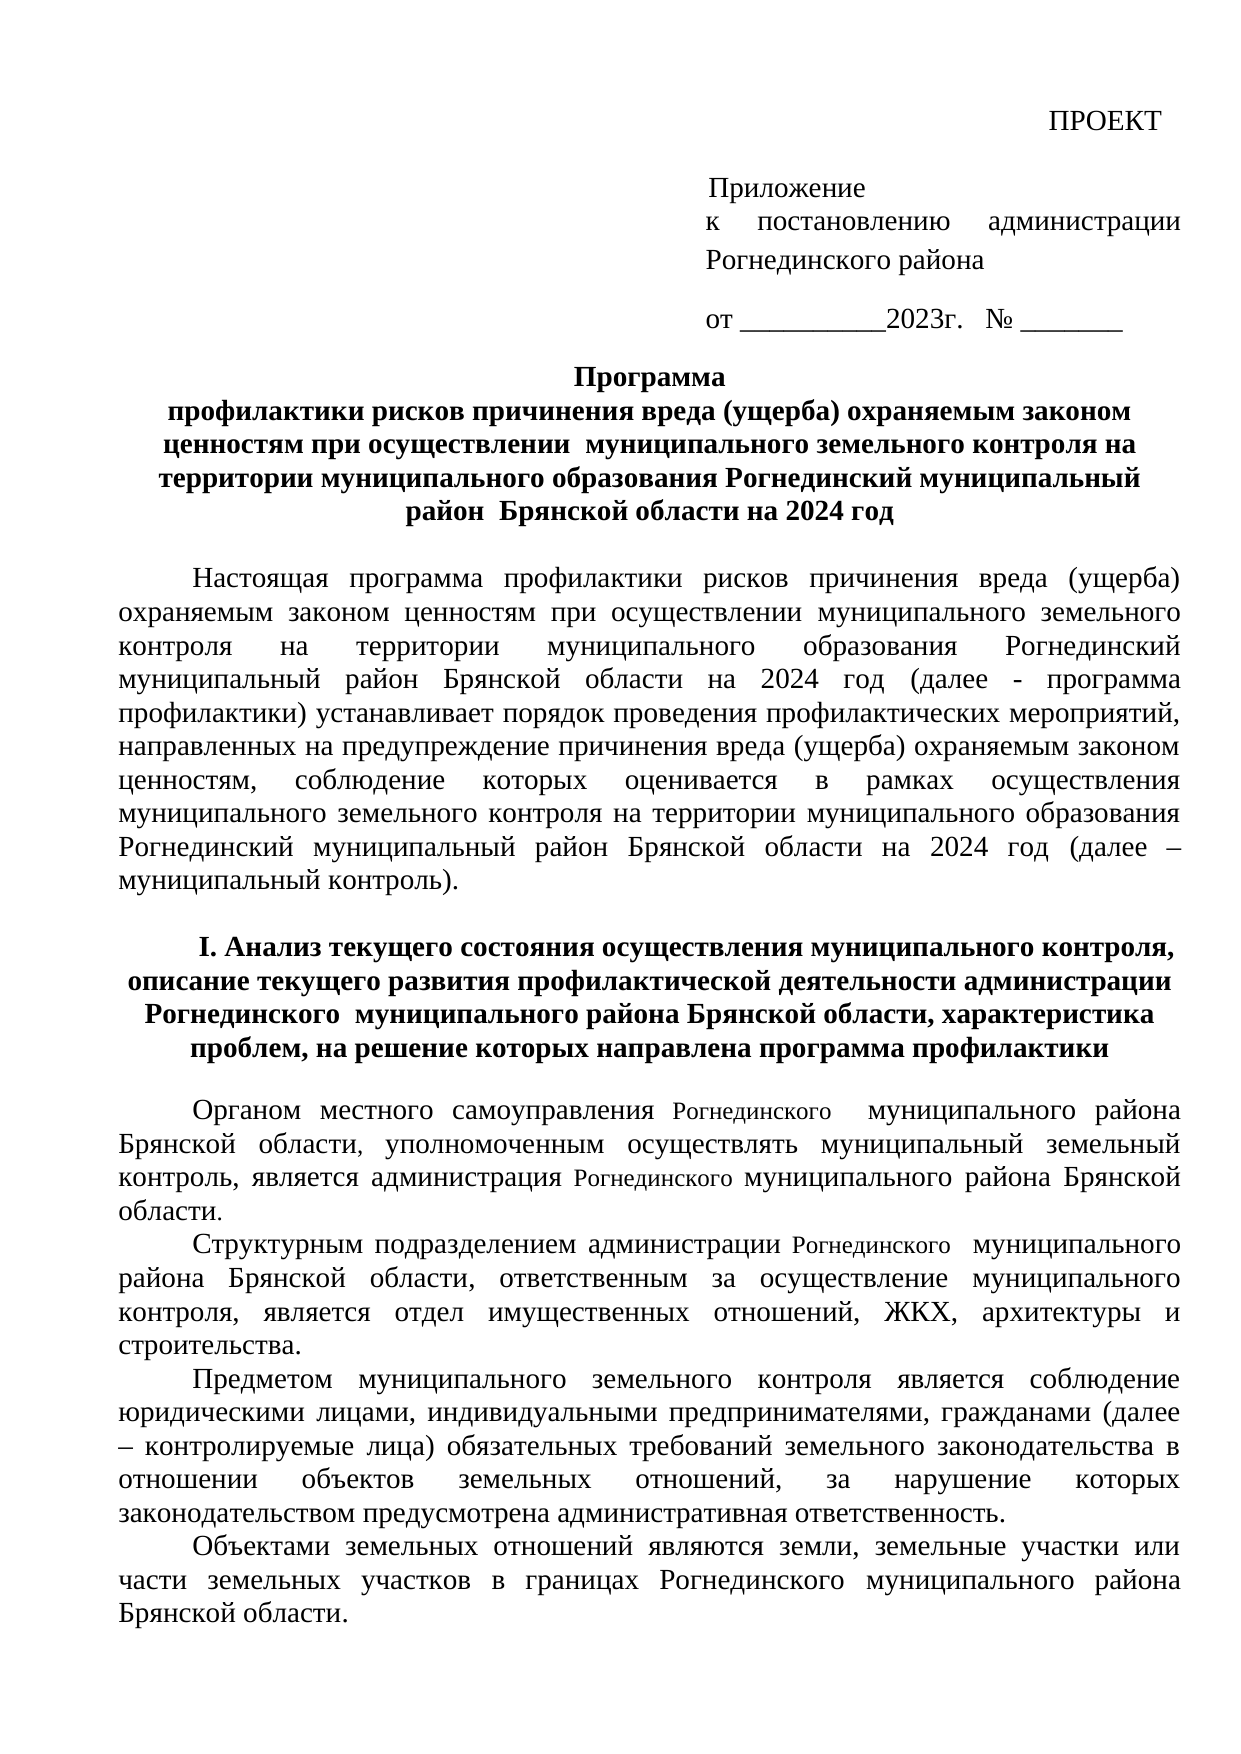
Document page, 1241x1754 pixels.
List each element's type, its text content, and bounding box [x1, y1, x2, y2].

text Органом местного самоуправления Рогнединского муниципального района Брянской области, уполномоченным осуществлять муниципальный земельный контроль, является администрация Рогнединского муниципального района Брянской области. [118, 1092, 1181, 1227]
text ПРОЕКТ [634, 103, 1181, 136]
text I. Анализ текущего состояния осуществления муниципального контроля, описание текущего развития профилактической деятельности администрации Рогнединского муниципального района Брянской области, характеристика проблем, на решение которых направлена программа профилактики [118, 929, 1181, 1064]
table_header к постановлению администрации Рогнединского района от __________2023г. № _______ [694, 203, 1192, 359]
text Структурным подразделением администрации Рогнединского муниципального района Брянской области, ответственным за осуществление муниципального контроля, является отдел имущественных отношений, ЖКХ, архитектуры и строительства. [118, 1227, 1181, 1361]
text Настоящая программа профилактики рисков причинения вреда (ущерба) охраняемым законом ценностям при осуществлении муниципального земельного контроля на территории муниципального образования Рогнединский муниципальный район Брянской области на 2024 год (далее - программа профилактики) устанавливает порядок проведения профилактических мероприятий, направленных на предупреждение причинения вреда (ущерба) охраняемым законом ценностям, соблюдение которых оценивается в рамках осуществления муниципального земельного контроля на территории муниципального образования Рогнединский муниципальный район Брянской области на 2024 год (далее – муниципальный контроль). [118, 561, 1181, 896]
text Программа [118, 359, 1181, 393]
text профилактики рисков причинения вреда (ущерба) охраняемым законом ценностям при осуществлении муниципального земельного контроля на территории муниципального образования Рогнединский муниципальный район Брянской области на 2024 год [118, 393, 1181, 527]
text Объектами земельных отношений являются земли, земельные участки или части земельных участков в границах Рогнединского муниципального района Брянской области. [118, 1528, 1181, 1629]
text Предметом муниципального земельного контроля является соблюдение юридическими лицами, индивидуальными предпринимателями, гражданами (далее – контролируемые лица) обязательных требований земельного законодательства в отношении объектов земельных отношений, за нарушение которых законодательством предусмотрена административная ответственность. [118, 1361, 1181, 1528]
text Приложение [634, 170, 1181, 203]
